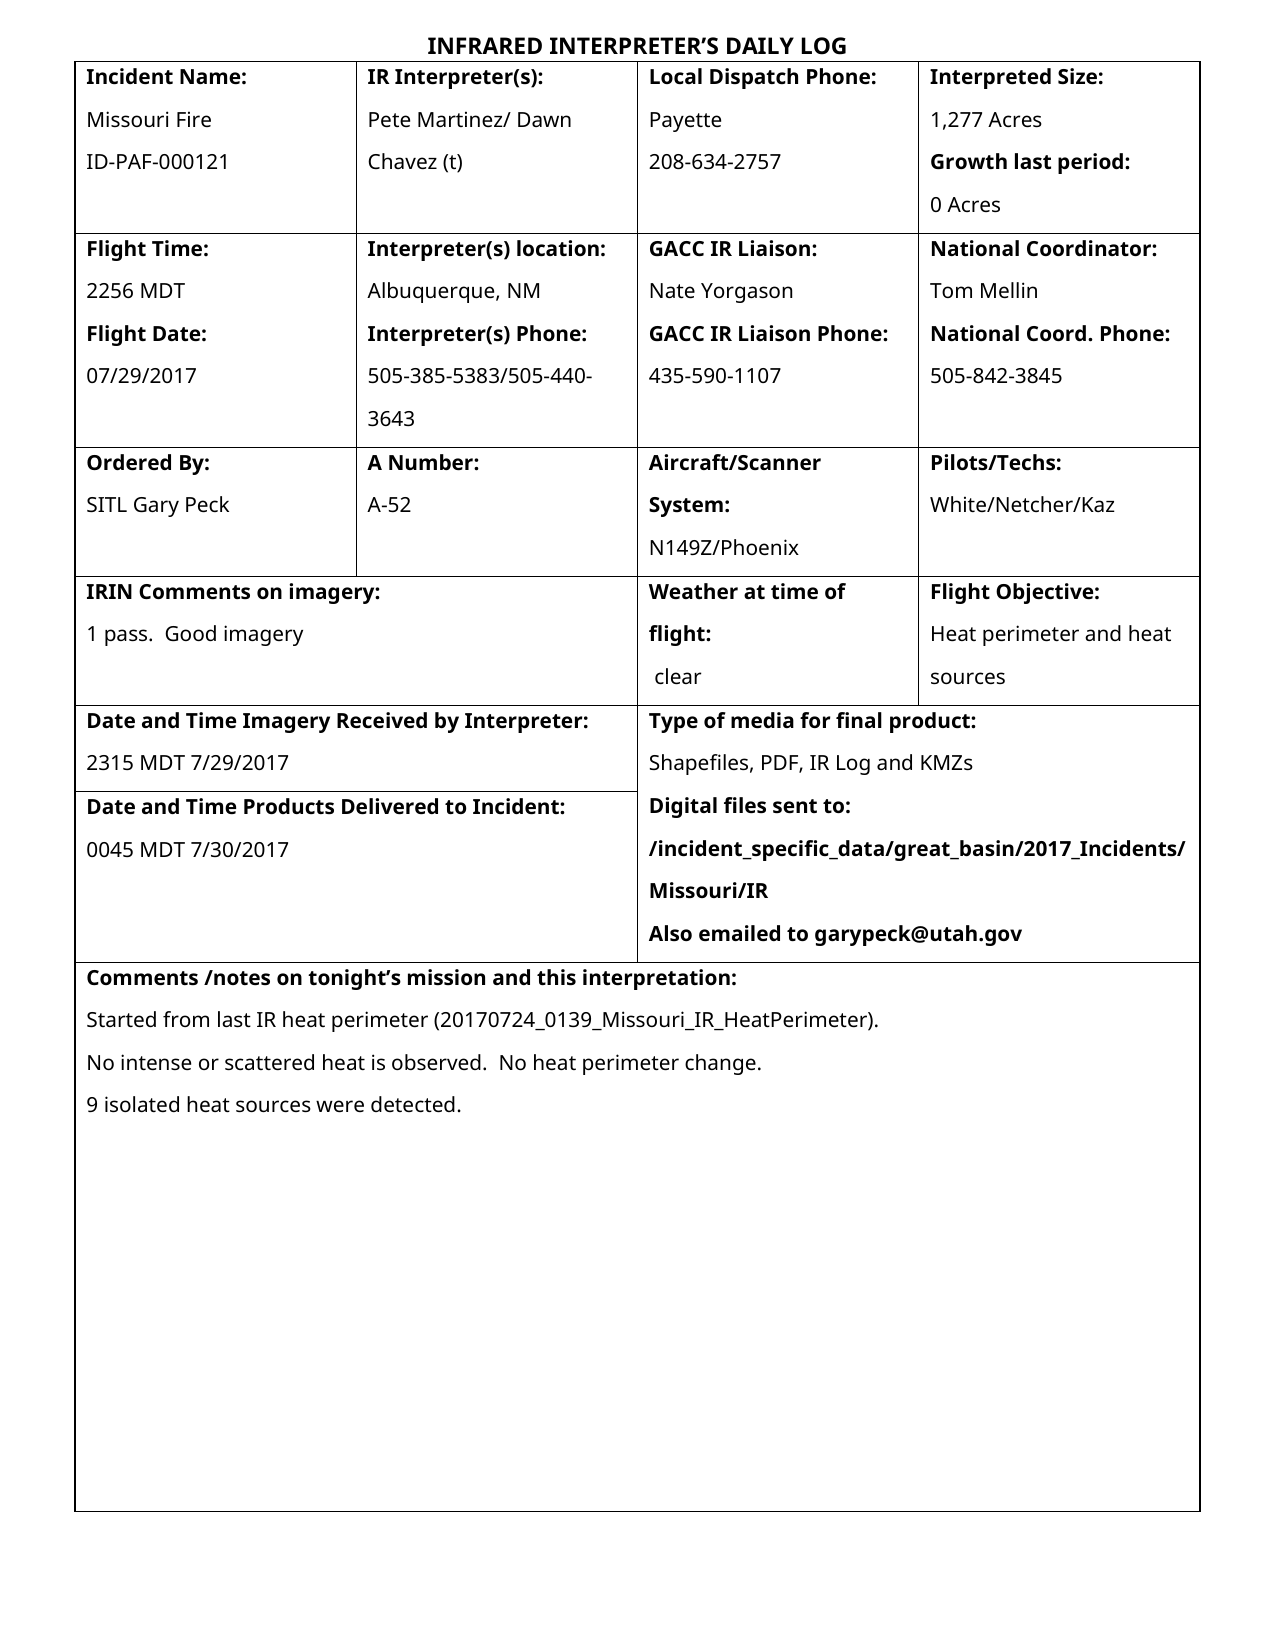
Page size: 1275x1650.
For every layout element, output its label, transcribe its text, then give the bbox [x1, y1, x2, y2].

table_cell Date and Time Products Delivered to Incident: 0045 MDT 7/30/2017 [76, 792, 637, 962]
table_cell Flight Time: 2256 MDT Flight Date: 07/29/2017 [76, 234, 356, 447]
table_cell Flight Objective: Heat perimeter and heat sources [919, 577, 1199, 705]
table_header Local Dispatch Phone: Payette 208-634-2757 [638, 62, 918, 233]
table_cell National Coordinator: Tom Mellin National Coord. Phone: 505-842-3845 [919, 234, 1199, 447]
table_cell A Number: A-52 [357, 448, 637, 576]
table_header IR Interpreter(s): Pete Martinez/ Dawn Chavez (t) [357, 62, 637, 233]
table_header Interpreted Size: 1,277 Acres Growth last period: 0 Acres [919, 62, 1199, 233]
table_cell IRIN Comments on imagery: 1 pass. Good imagery [76, 577, 637, 705]
table_cell Interpreter(s) location: Albuquerque, NM Interpreter(s) Phone: 505-385-5383/505-440-3643 [357, 234, 637, 447]
table_cell Pilots/Techs: White/Netcher/Kaz [919, 448, 1199, 576]
table_cell Ordered By: SITL Gary Peck [76, 448, 356, 576]
table_cell Type of media for final product: Shapefiles, PDF, IR Log and KMZs Digital files sent to: /incident_specific_data/great_basin/2017_Incidents/Missouri/IR Also emailed to garypeck@utah.gov [638, 706, 1199, 962]
table_cell Weather at time of flight: clear [638, 577, 918, 705]
table_cell GACC IR Liaison: Nate Yorgason GACC IR Liaison Phone: 435-590-1107 [638, 234, 918, 447]
table_header Incident Name: Missouri Fire ID-PAF-000121 [76, 62, 356, 233]
table_cell Comments /notes on tonight’s mission and this interpretation: Started from last IR heat perimeter (20170724_0139_Missouri_IR_HeatPerimeter). No intense or scattered heat is observed. No heat perimeter change. 9 isolated heat sources were detected. [76, 963, 1199, 1511]
table_cell Date and Time Imagery Received by Interpreter: 2315 MDT 7/29/2017 [76, 706, 637, 791]
table_cell Aircraft/Scanner System: N149Z/Phoenix [638, 448, 918, 576]
